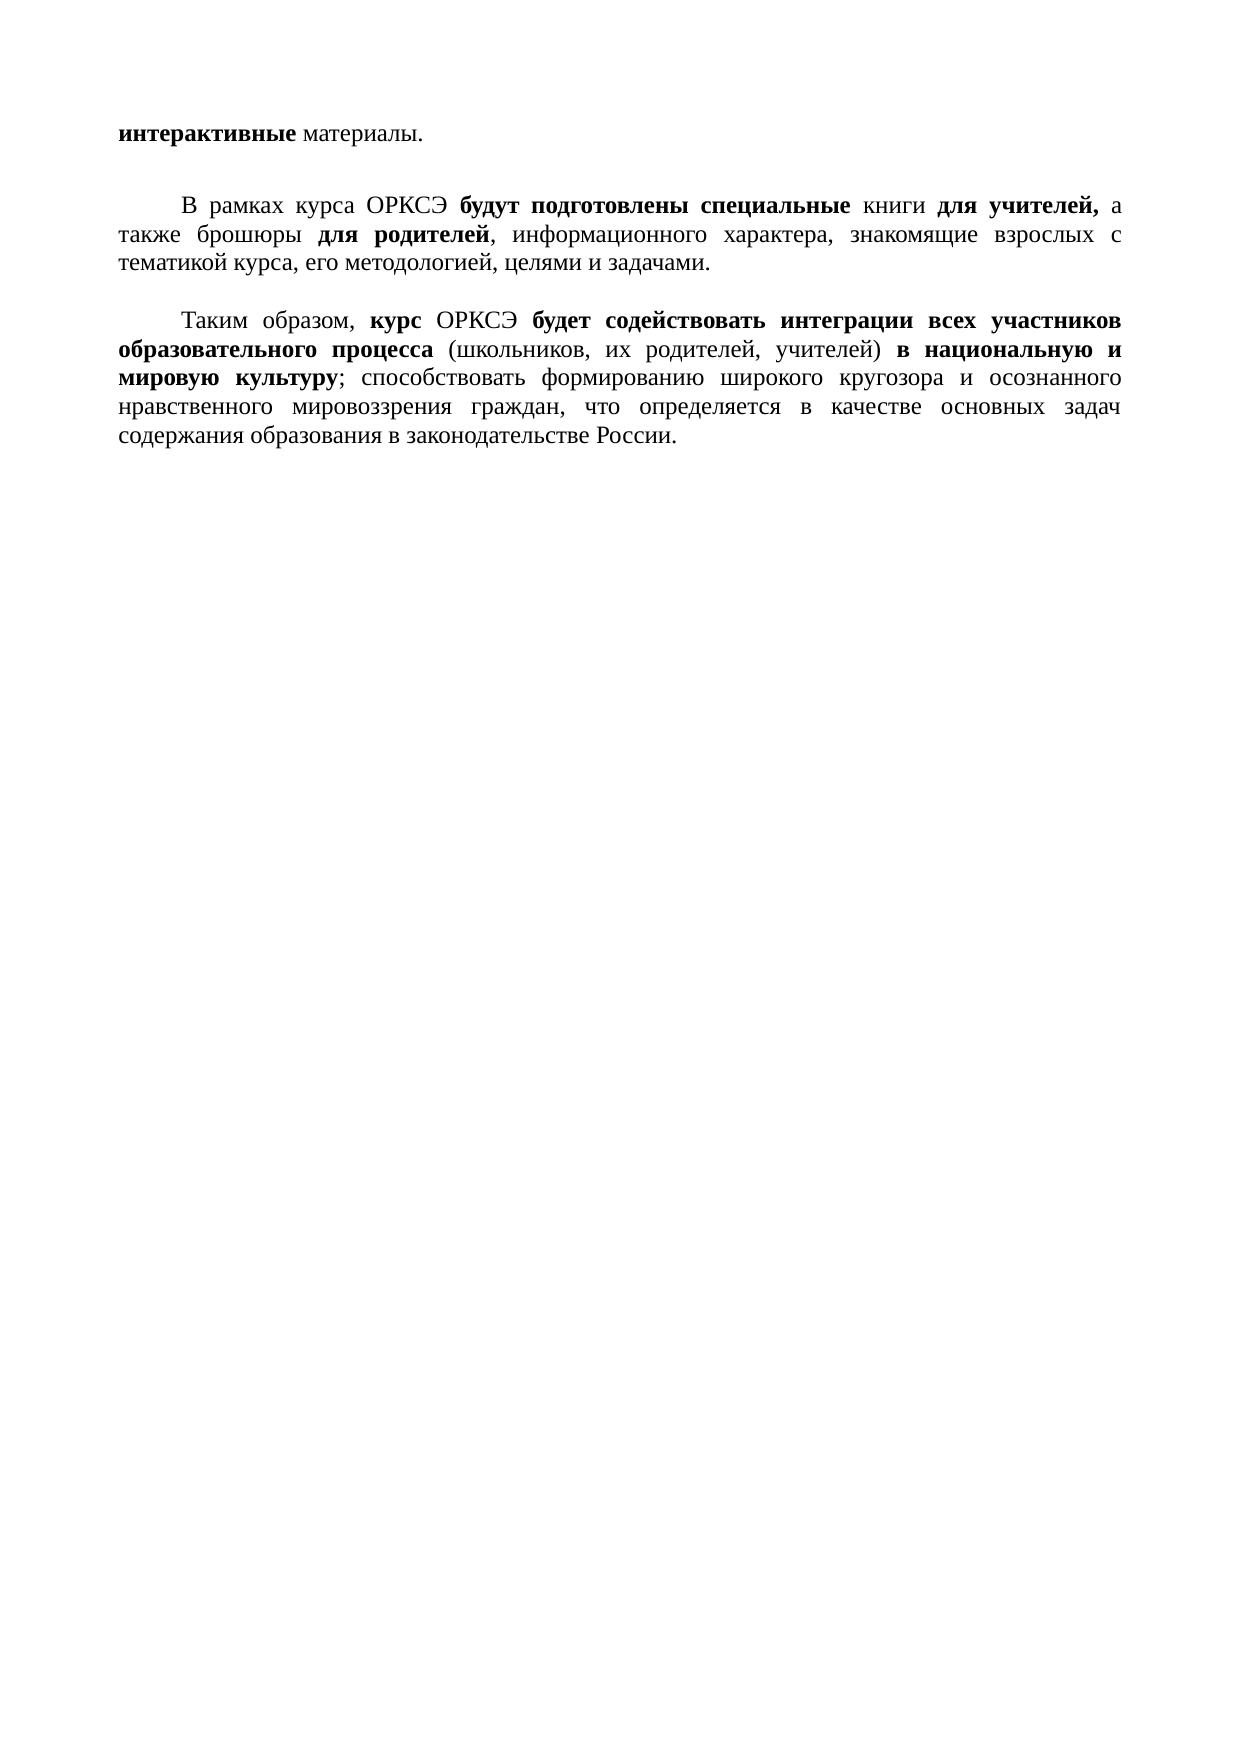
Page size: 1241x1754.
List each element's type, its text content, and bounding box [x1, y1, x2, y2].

text Таким образом, курс ОРКСЭ будет содействовать интеграции всех участников образовательного процесса (школьников, их родителей, учителей) в национальную и мировую культуру; способствовать формированию широкого кругозора и осознанного нравственного мировоззрения граждан, что определяется в качестве основных задач содержания образования в законодательстве России. [118, 305, 1122, 449]
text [118, 118, 1122, 147]
text В рамках курса ОРКСЭ будут подготовлены специальные книги для учителей, а также брошюры для родителей, информационного характера, знакомящие взрослых с тематикой курса, его методологией, целями и задачами. [118, 190, 1122, 276]
